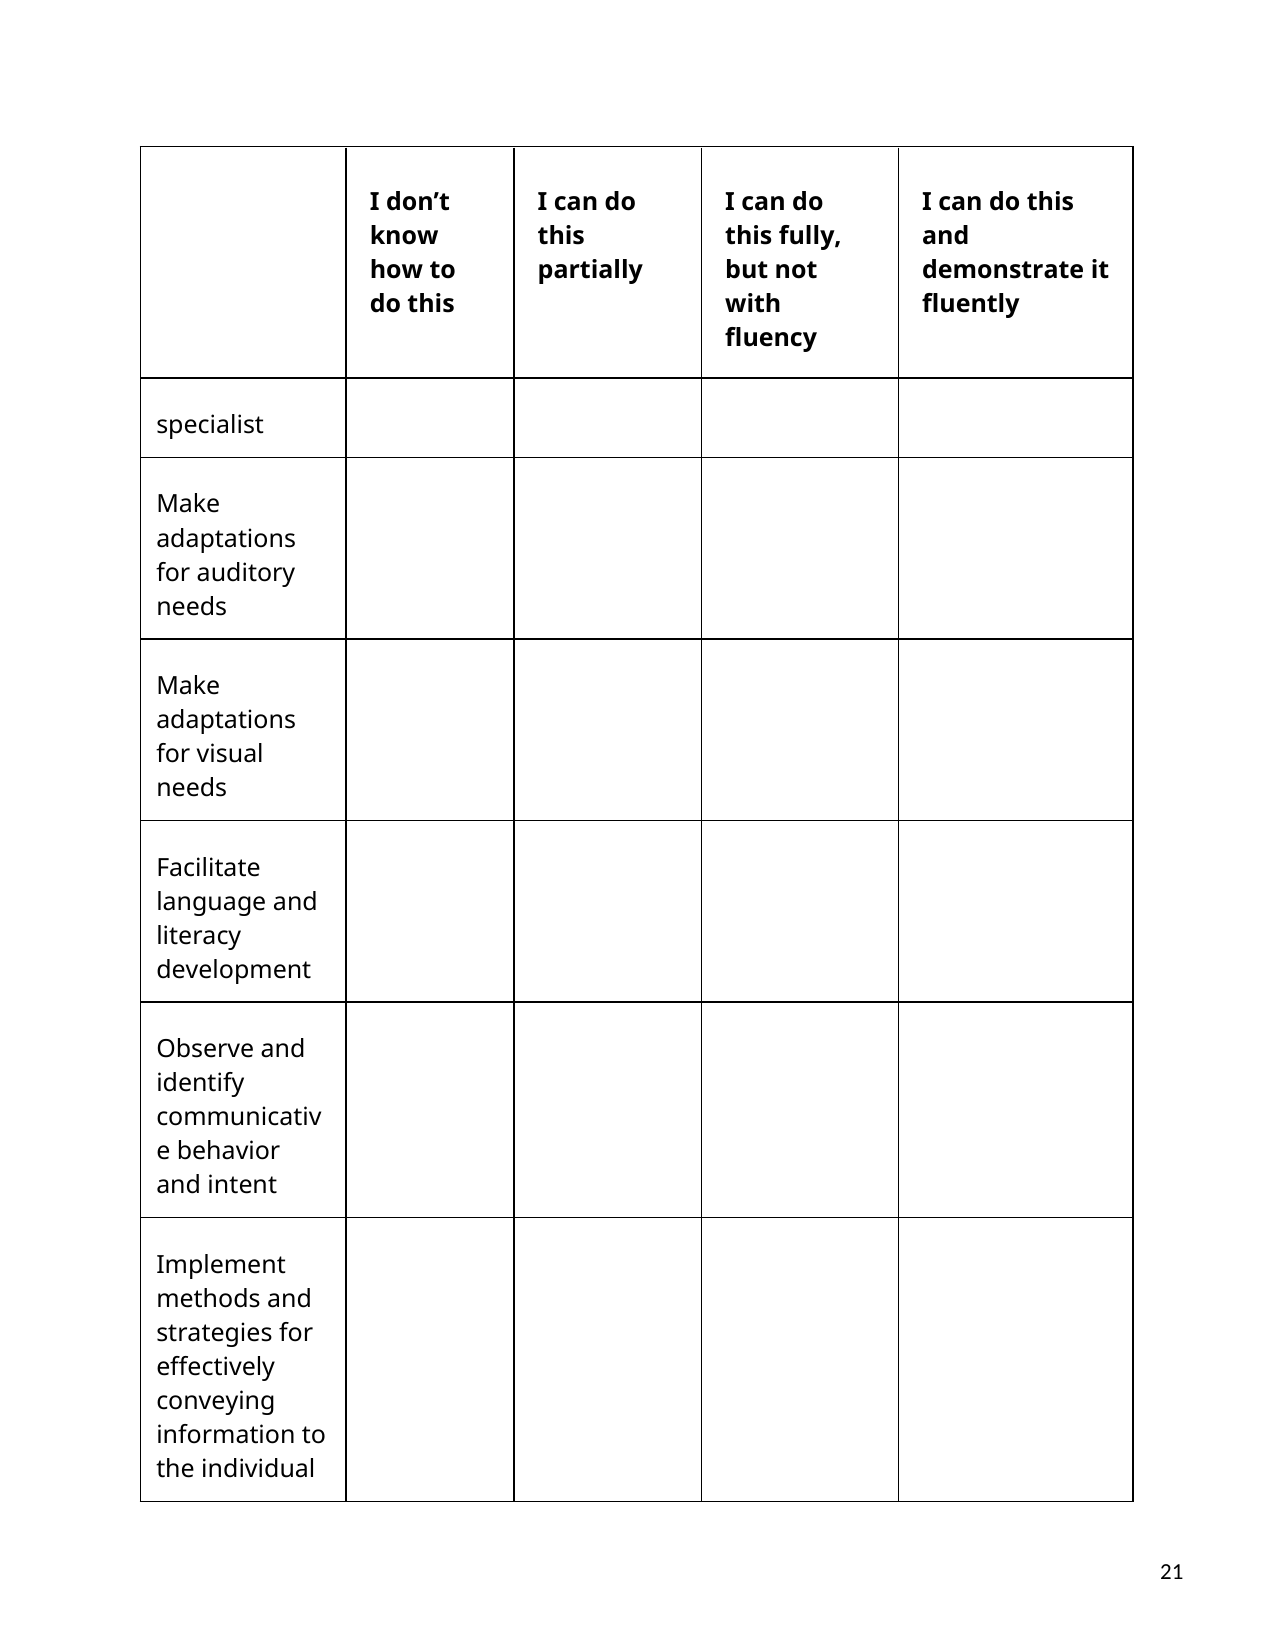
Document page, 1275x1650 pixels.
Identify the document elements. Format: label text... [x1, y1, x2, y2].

table_cell Observe and identify communicative behavior and intent [141, 1003, 345, 1217]
table_cell [515, 640, 701, 819]
table_cell [347, 458, 513, 638]
table_header [141, 147, 346, 377]
table_cell [515, 458, 701, 638]
table_cell [515, 1003, 701, 1217]
table_cell [702, 821, 898, 1001]
table_cell Implement methods and strategies for effectively conveying information to the individual [141, 1218, 345, 1501]
table_header I don’t know how to do this [347, 147, 514, 377]
table_cell [702, 1003, 898, 1217]
table_cell [899, 640, 1132, 819]
table_cell [347, 379, 513, 456]
table_cell [347, 1003, 513, 1217]
table_header I can do this and demonstrate it fluently [899, 147, 1132, 377]
table_cell [899, 1218, 1132, 1501]
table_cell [141, 379, 345, 456]
table_cell [899, 1003, 1132, 1217]
table_cell [515, 379, 701, 456]
table_header I can do this fully, but not with fluency [702, 147, 898, 377]
table_header I can do this partially [515, 147, 701, 377]
table_cell [702, 458, 898, 638]
table_cell [702, 379, 898, 456]
table_cell [515, 1218, 701, 1501]
table_cell Make adaptations for visual needs [141, 640, 345, 819]
table_cell [702, 1218, 898, 1501]
table_cell [347, 640, 513, 819]
table_cell [899, 458, 1132, 638]
table_cell [899, 821, 1132, 1001]
table_cell [515, 821, 701, 1001]
table_cell [702, 640, 898, 819]
table_cell Facilitate language and literacy development [141, 821, 345, 1001]
table_cell [347, 1218, 513, 1501]
table_cell [899, 379, 1132, 456]
table_cell [347, 821, 513, 1001]
table_cell Make adaptations for auditory needs [141, 458, 345, 638]
